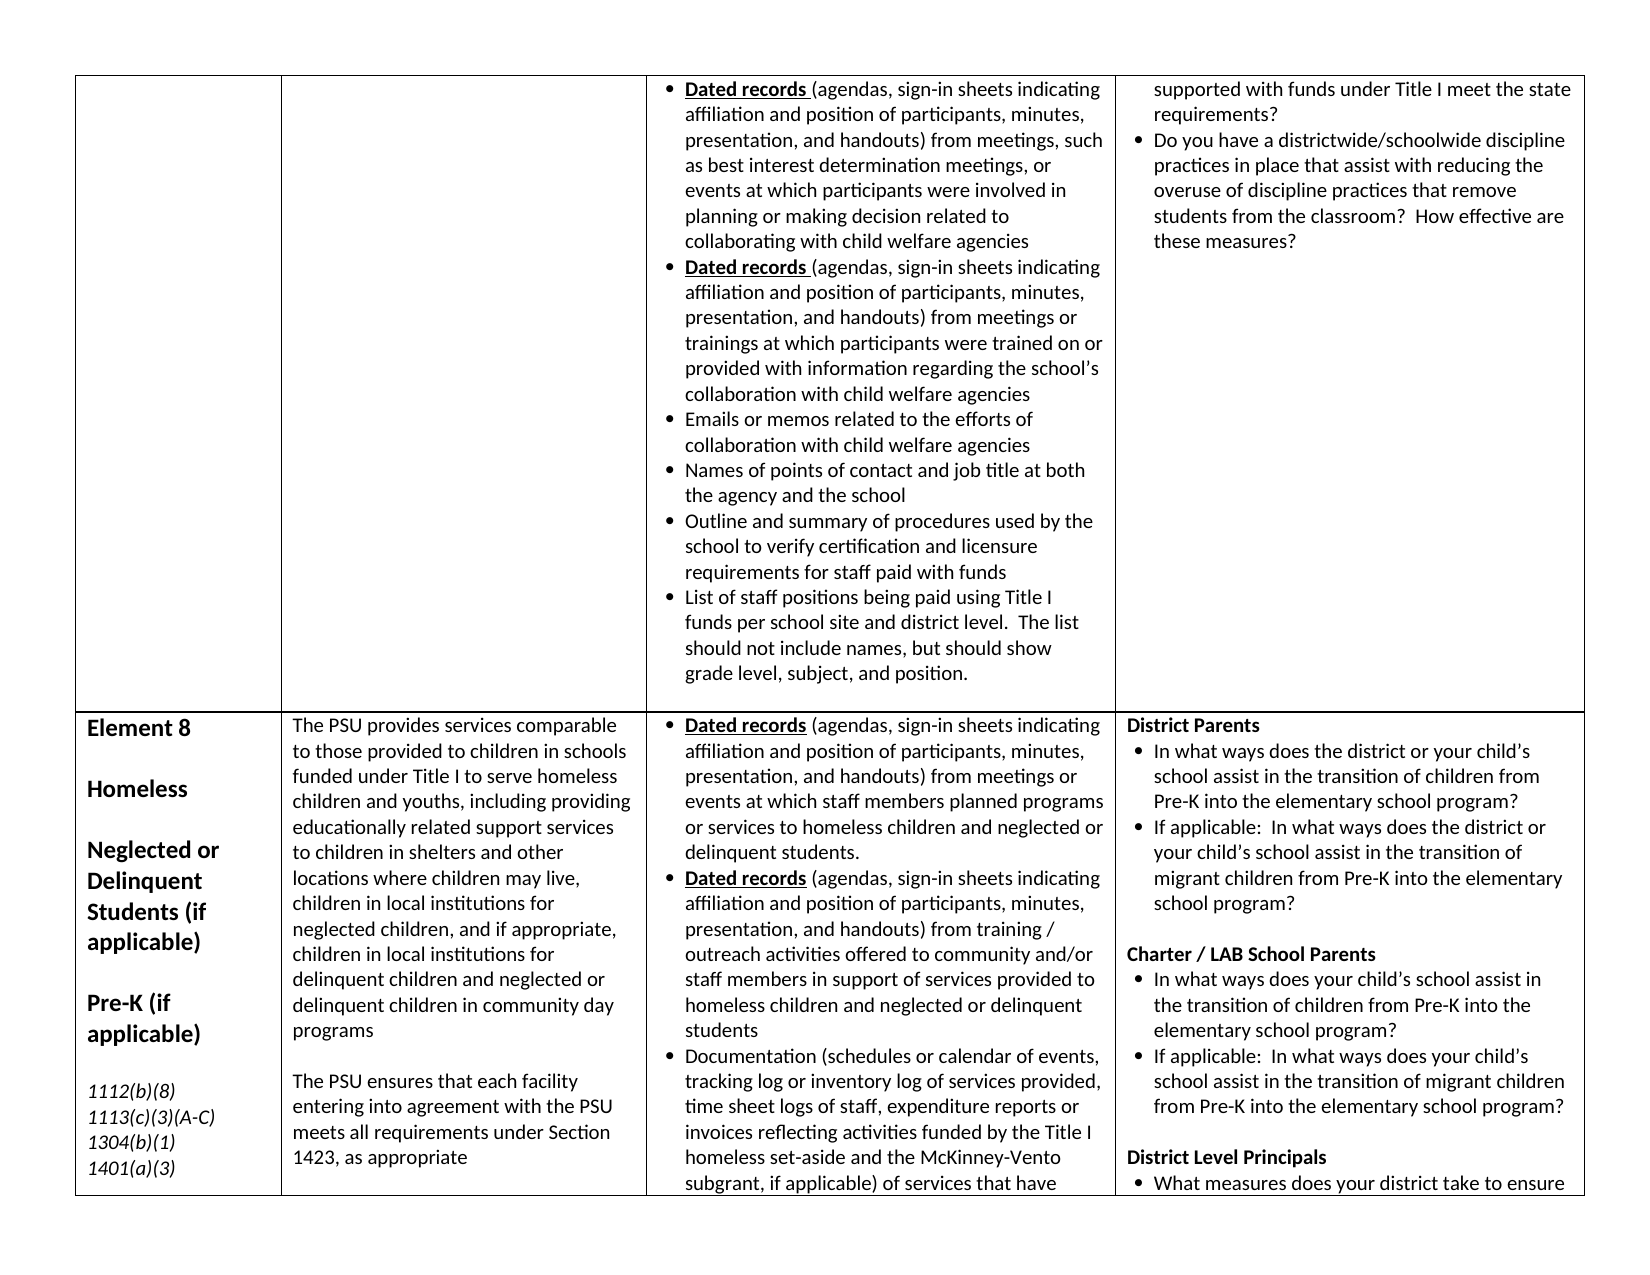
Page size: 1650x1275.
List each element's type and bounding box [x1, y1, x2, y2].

table_cell [1116, 713, 1584, 1195]
table_cell [76, 713, 281, 1195]
table_cell [282, 76, 646, 711]
table_cell [76, 76, 281, 711]
table_cell [647, 76, 1115, 711]
table_cell [282, 713, 646, 1195]
table_cell [647, 713, 1115, 1195]
table_cell [1116, 76, 1584, 711]
